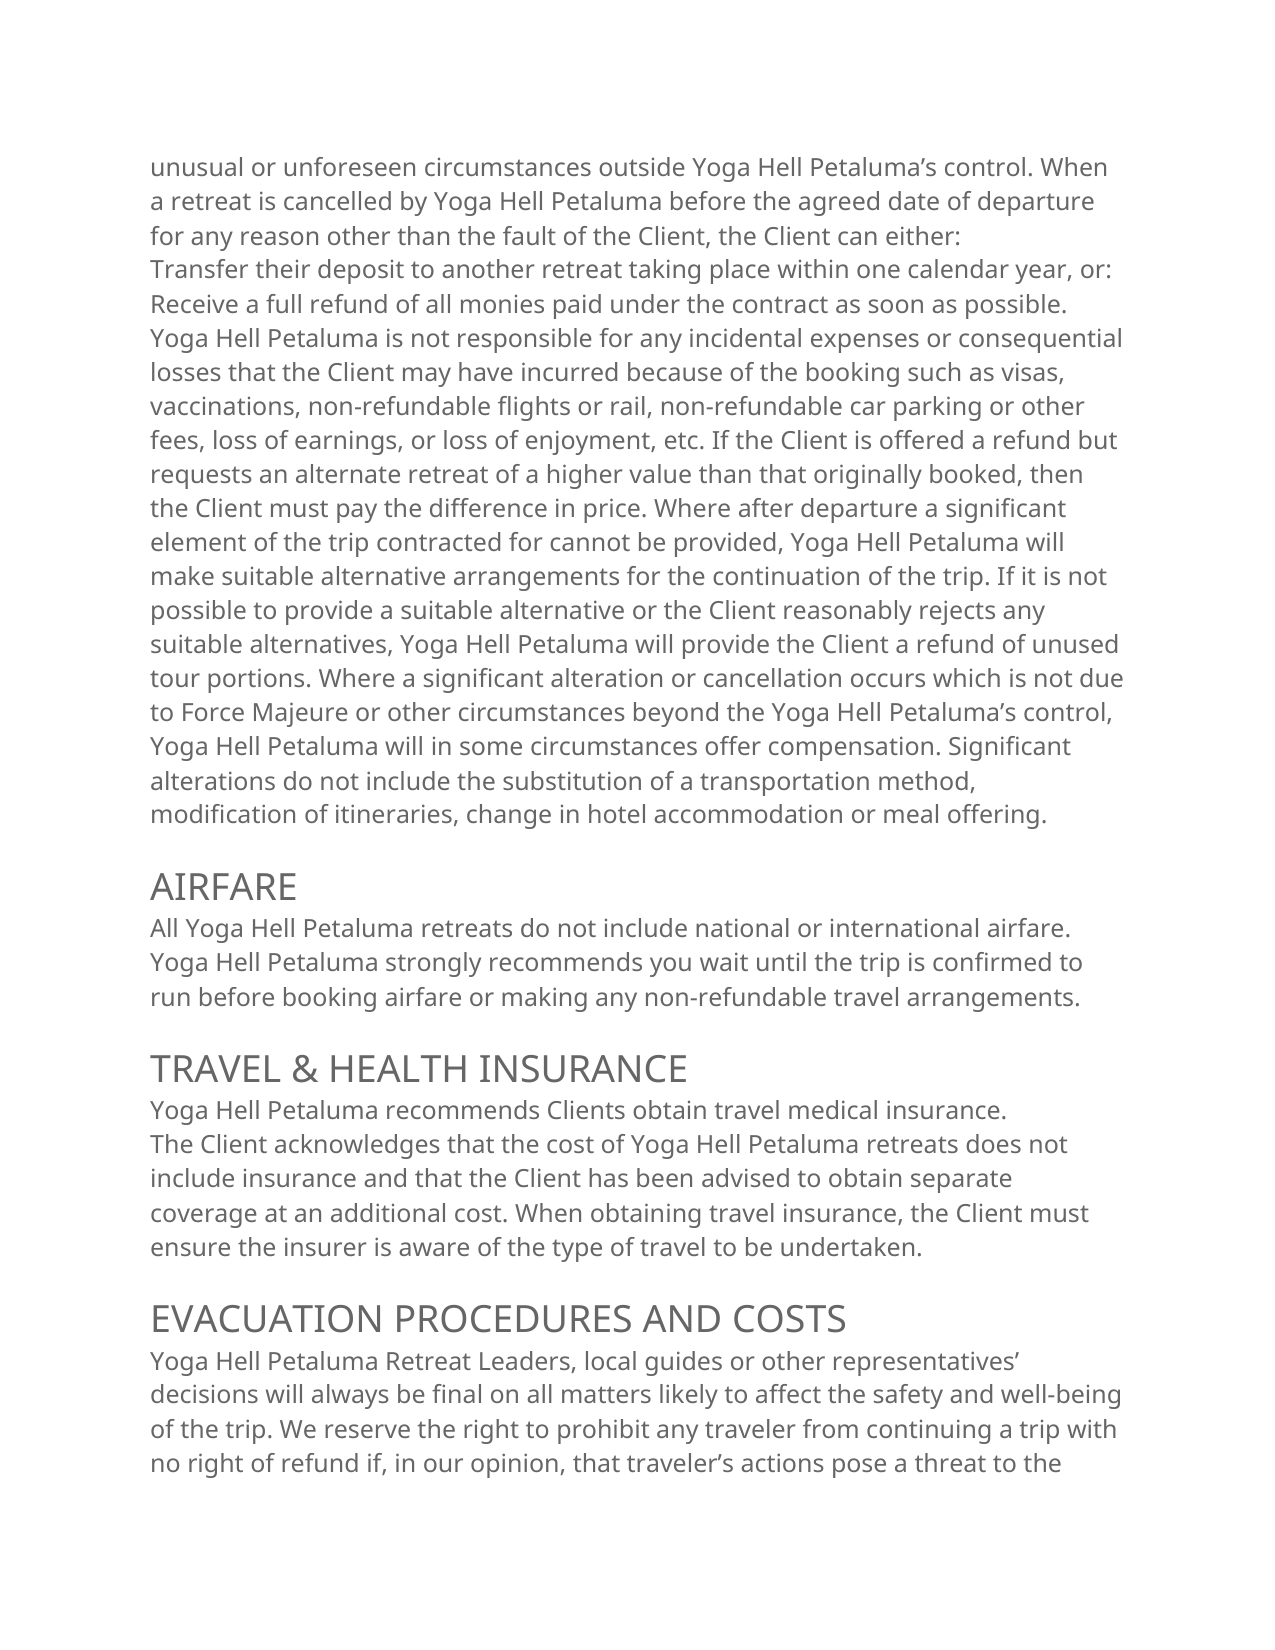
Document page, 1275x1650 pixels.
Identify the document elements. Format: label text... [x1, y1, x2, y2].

text EVACUATION PROCEDURES AND COSTS [150, 1292, 1125, 1343]
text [150, 1343, 1125, 1479]
text All Yoga Hell Petaluma retreats do not include national or international airfare. Yoga Hell Petaluma strongly recommends you wait until the trip is confirmed to run before booking airfare or making any non-refundable travel arrangements. [150, 911, 1125, 1013]
text AIRFARE [150, 860, 1125, 911]
text The Client acknowledges that the cost of Yoga Hell Petaluma retreats does not include insurance and that the Client has been advised to obtain separate coverage at an additional cost. When obtaining travel insurance, the Client must ensure the insurer is aware of the type of travel to be undertaken. [150, 1127, 1125, 1263]
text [150, 150, 1125, 252]
text TRAVEL & HEALTH INSURANCE [150, 1042, 1125, 1093]
text Transfer their deposit to another retreat taking place within one calendar year, or: [150, 252, 1125, 286]
text Receive a full refund of all monies paid under the contract as soon as possible. [150, 286, 1125, 320]
text Yoga Hell Petaluma is not responsible for any incidental expenses or consequential losses that the Client may have incurred because of the booking such as visas, vaccinations, non-refundable flights or rail, non-refundable car parking or other fees, loss of earnings, or loss of enjoyment, etc. If the Client is offered a refund but requests an alternate retreat of a higher value than that originally booked, then the Client must pay the difference in price. Where after departure a significant element of the trip contracted for cannot be provided, Yoga Hell Petaluma will make suitable alternative arrangements for the continuation of the trip. If it is not possible to provide a suitable alternative or the Client reasonably rejects any suitable alternatives, Yoga Hell Petaluma will provide the Client a refund of unused tour portions. Where a significant alteration or cancellation occurs which is not due to Force Majeure or other circumstances beyond the Yoga Hell Petaluma’s control, Yoga Hell Petaluma will in some circumstances offer compensation. Significant alterations do not include the substitution of a transportation method, modification of itineraries, change in hotel accommodation or meal offering. [150, 320, 1125, 831]
text Yoga Hell Petaluma recommends Clients obtain travel medical insurance. [150, 1093, 1125, 1127]
